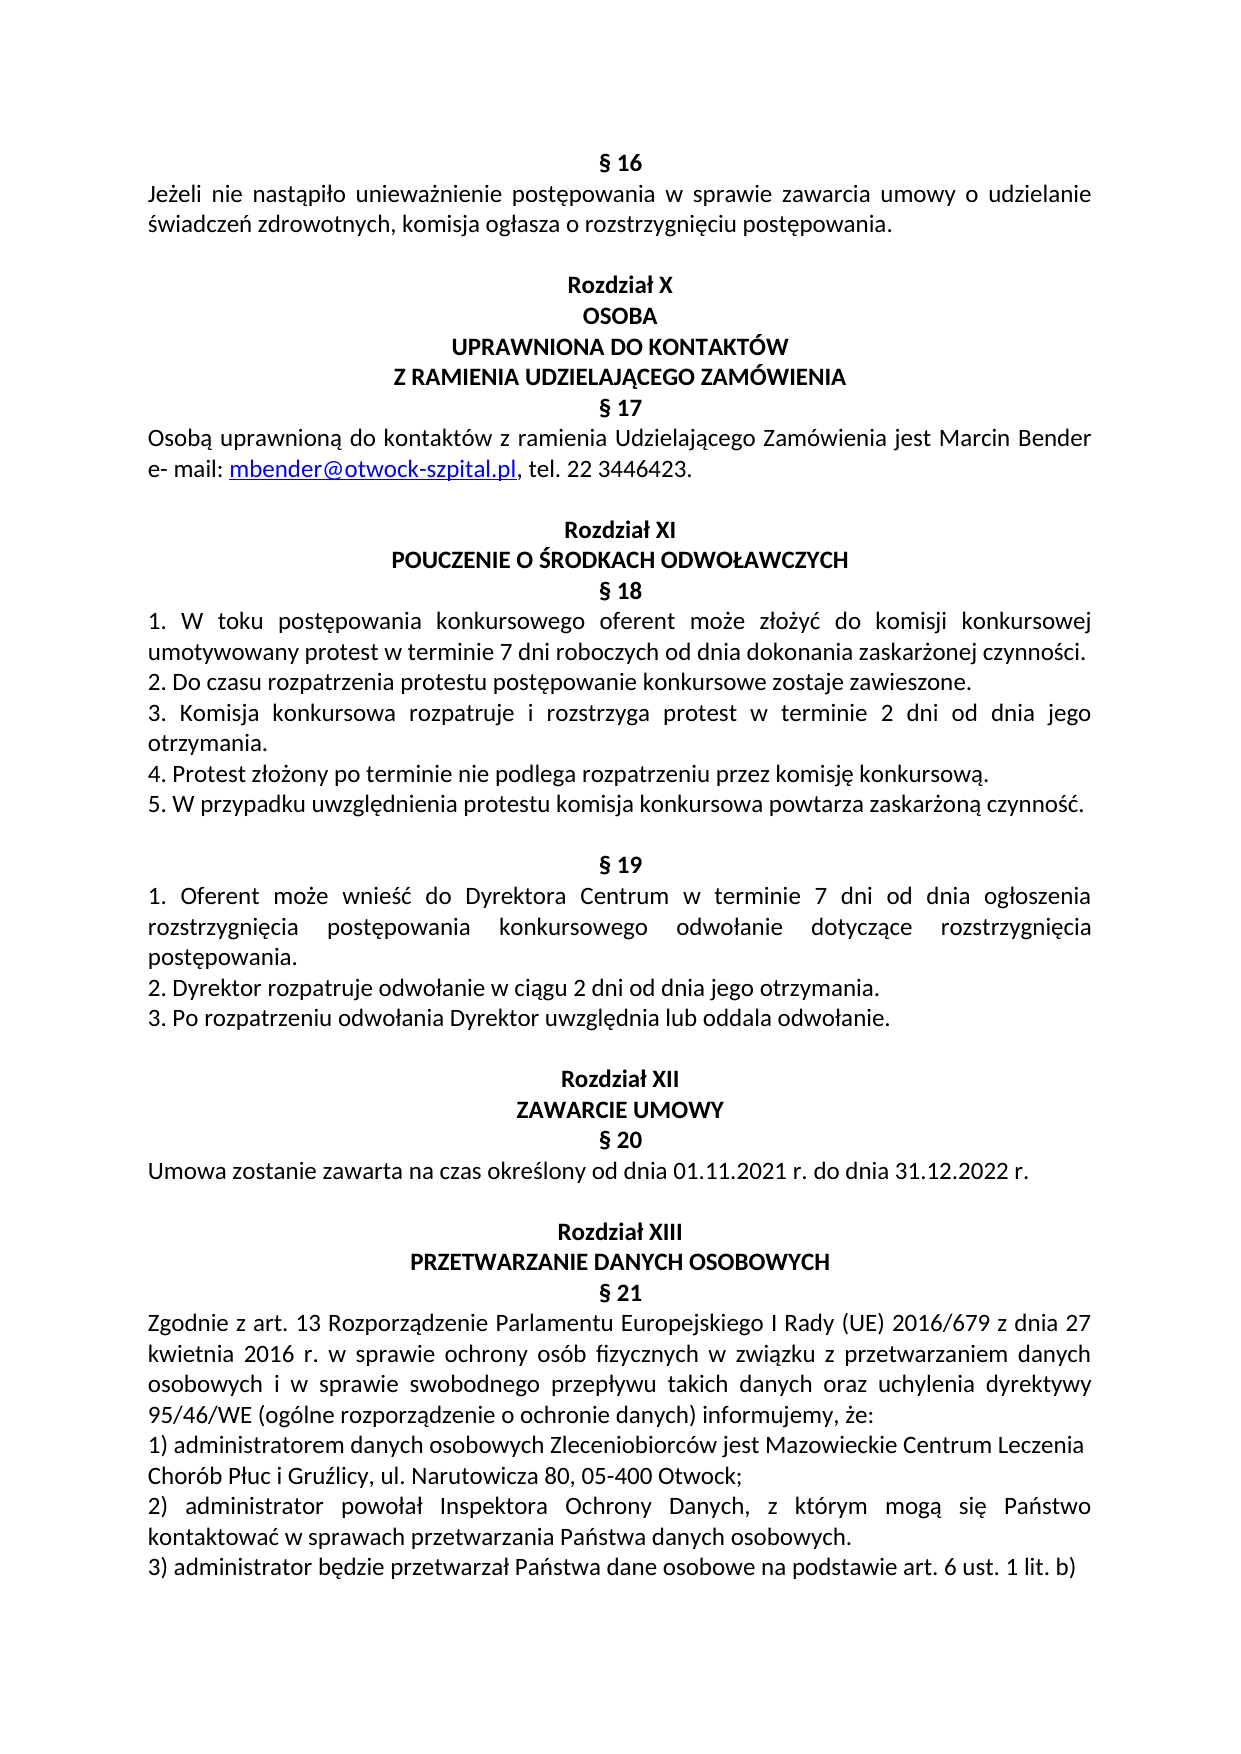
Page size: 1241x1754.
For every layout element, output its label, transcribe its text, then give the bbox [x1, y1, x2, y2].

text POUCZENIE O ŚRODKACH ODWOŁAWCZYCH [148, 544, 1093, 575]
text 1. Oferent może wnieść do Dyrektora Centrum w terminie 7 dni od dnia ogłoszenia rozstrzygnięcia postępowania konkursowego odwołanie dotyczące rozstrzygnięcia postępowania. [148, 880, 1093, 972]
text Rozdział XI [148, 514, 1093, 544]
text 5. W przypadku uwzględnienia protestu komisja konkursowa powtarza zaskarżoną czynność. [148, 788, 1093, 819]
text 2. Do czasu rozpatrzenia protestu postępowanie konkursowe zostaje zawieszone. [148, 666, 1093, 697]
text § 16 [148, 148, 1093, 178]
text § 17 [148, 392, 1093, 422]
text 2. Dyrektor rozpatruje odwołanie w ciągu 2 dni od dnia jego otrzymania. [148, 972, 1093, 1002]
text ZAWARCIE UMOWY [148, 1094, 1093, 1124]
text 1) administratorem danych osobowych Zleceniobiorców jest Mazowieckie Centrum Leczenia Chorób Płuc i Gruźlicy, ul. Narutowicza 80, 05-400 Otwock; [148, 1429, 1093, 1491]
text § 21 [148, 1277, 1093, 1307]
text 1. W toku postępowania konkursowego oferent może złożyć do komisji konkursowej umotywowany protest w terminie 7 dni roboczych od dnia dokonania zaskarżonej czynności. [148, 605, 1093, 666]
text § 18 [148, 575, 1093, 605]
text PRZETWARZANIE DANYCH OSOBOWYCH [148, 1246, 1093, 1277]
text OSOBA [148, 300, 1093, 331]
text Umowa zostanie zawarta na czas określony od dnia 01.11.2021 r. do dnia 31.12.2022 r. [148, 1155, 1093, 1185]
text Rozdział XIII [148, 1216, 1093, 1246]
text § 19 [148, 849, 1093, 880]
text 3. Po rozpatrzeniu odwołania Dyrektor uwzględnia lub oddala odwołanie. [148, 1002, 1093, 1033]
text Z RAMIENIA UDZIELAJĄCEGO ZAMÓWIENIA [148, 361, 1093, 392]
text Rozdział X [148, 270, 1093, 300]
text 3) administrator będzie przetwarzał Państwa dane osobowe na podstawie art. 6 ust. 1 lit. b) [148, 1552, 1093, 1582]
text § 20 [148, 1124, 1093, 1155]
text UPRAWNIONA DO KONTAKTÓW [148, 331, 1093, 361]
text 2) administrator powołał Inspektora Ochrony Danych, z którym mogą się Państwo kontaktować w sprawach przetwarzania Państwa danych osobowych. [148, 1491, 1093, 1552]
text 3. Komisja konkursowa rozpatruje i rozstrzyga protest w terminie 2 dni od dnia jego otrzymania. [148, 697, 1093, 758]
text 4. Protest złożony po terminie nie podlega rozpatrzeniu przez komisję konkursową. [148, 758, 1093, 788]
text Osobą uprawnioną do kontaktów z ramienia Udzielającego Zamówienia jest Marcin Bender e- mail: mbender@otwock-szpital.pl, tel. 22 3446423. [148, 422, 1093, 483]
text Jeżeli nie nastąpiło unieważnienie postępowania w sprawie zawarcia umowy o udzielanie świadczeń zdrowotnych, komisja ogłasza o rozstrzygnięciu postępowania. [148, 178, 1093, 239]
text Rozdział XII [148, 1063, 1093, 1094]
text Zgodnie z art. 13 Rozporządzenie Parlamentu Europejskiego I Rady (UE) 2016/679 z dnia 27 kwietnia 2016 r. w sprawie ochrony osób fizycznych w związku z przetwarzaniem danych osobowych i w sprawie swobodnego przepływu takich danych oraz uchylenia dyrektywy 95/46/WE (ogólne rozporządzenie o ochronie danych) informujemy, że: [148, 1307, 1093, 1429]
